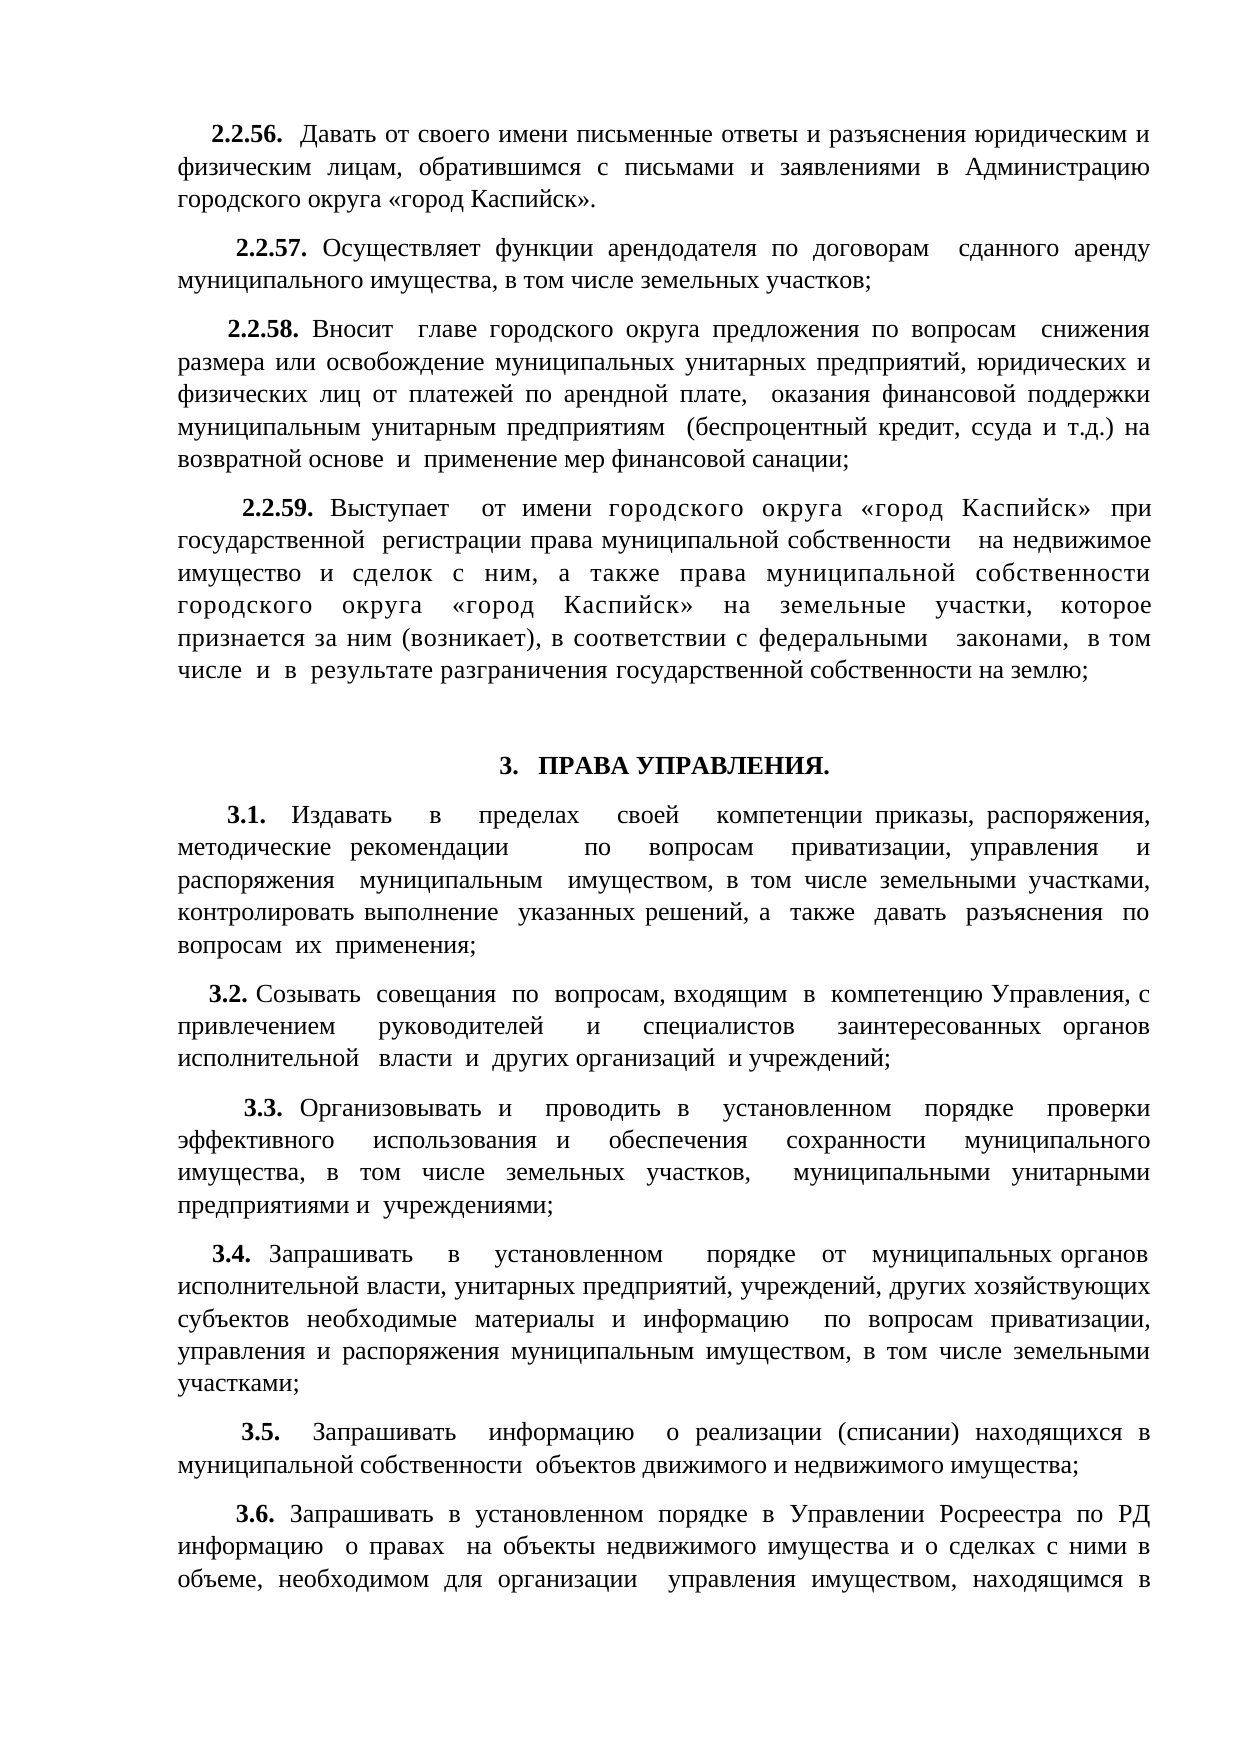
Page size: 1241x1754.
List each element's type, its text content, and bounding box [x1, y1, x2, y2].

text 3.2. Созывать совещания по вопросам, входящим в компетенцию Управления, с привлечением руководителей и специалистов заинтересованных органов исполнительной власти и других организаций и учреждений; [177, 978, 1152, 1072]
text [177, 1498, 1152, 1593]
text 2.2.57. Осуществляет функции арендодателя по договорам сданного аренду муниципального имущества, в том числе земельных участков; [177, 232, 1152, 294]
text 3.5. Запрашивать информацию о реализации (списании) находящихся в муниципальной собственности объектов движимого и недвижимого имущества; [177, 1416, 1152, 1479]
text 2.2.56. Давать от своего имени письменные ответы и разъяснения юридическим и физическим лицам, обратившимся с письмами и заявлениями в Администрацию городского округа «город Каспийск». [177, 118, 1152, 213]
text 3.3. Организовывать и проводить в установленном порядке проверки эффективного использования и обеспечения сохранности муниципального имущества, в том числе земельных участков, муниципальными унитарными предприятиями и учреждениями; [177, 1092, 1152, 1219]
text 3.1. Издавать в пределах своей компетенции приказы, распоряжения, методические рекомендации по вопросам приватизации, управления и распоряжения муниципальным имуществом, в том числе земельными участками, контролировать выполнение указанных решений, а также давать разъяснения по вопросам их применения; [177, 799, 1152, 959]
text 2.2.59. Выступает от имени городского округа «город Каспийск» при государственной регистрации права муниципальной собственности на недвижимое имущество и сделок с ним, а также права муниципальной собственности городского округа «город Каспийск» на земельные участки, которое признается за ним (возникает), в соответствии с федеральными законами, в том числе и в результате разграничения государственной собственности на землю; [177, 492, 1152, 684]
text 2.2.58. Вносит главе городского округа предложения по вопросам снижения размера или освобождение муниципальных унитарных предприятий, юридических и физических лиц от платежей по арендной плате, оказания финансовой поддержки муниципальным унитарным предприятиям (беспроцентный кредит, ссуда и т.д.) на возвратной основе и применение мер финансовой санации; [177, 313, 1152, 473]
text 3. ПРАВА УПРАВЛЕНИЯ. [177, 750, 1152, 780]
text 3.4. Запрашивать в установленном порядке от муниципальных органов исполнительной власти, унитарных предприятий, учреждений, других хозяйствующих субъектов необходимые материалы и информацию по вопросам приватизации, управления и распоряжения муниципальным имуществом, в том числе земельными участками; [177, 1238, 1152, 1397]
